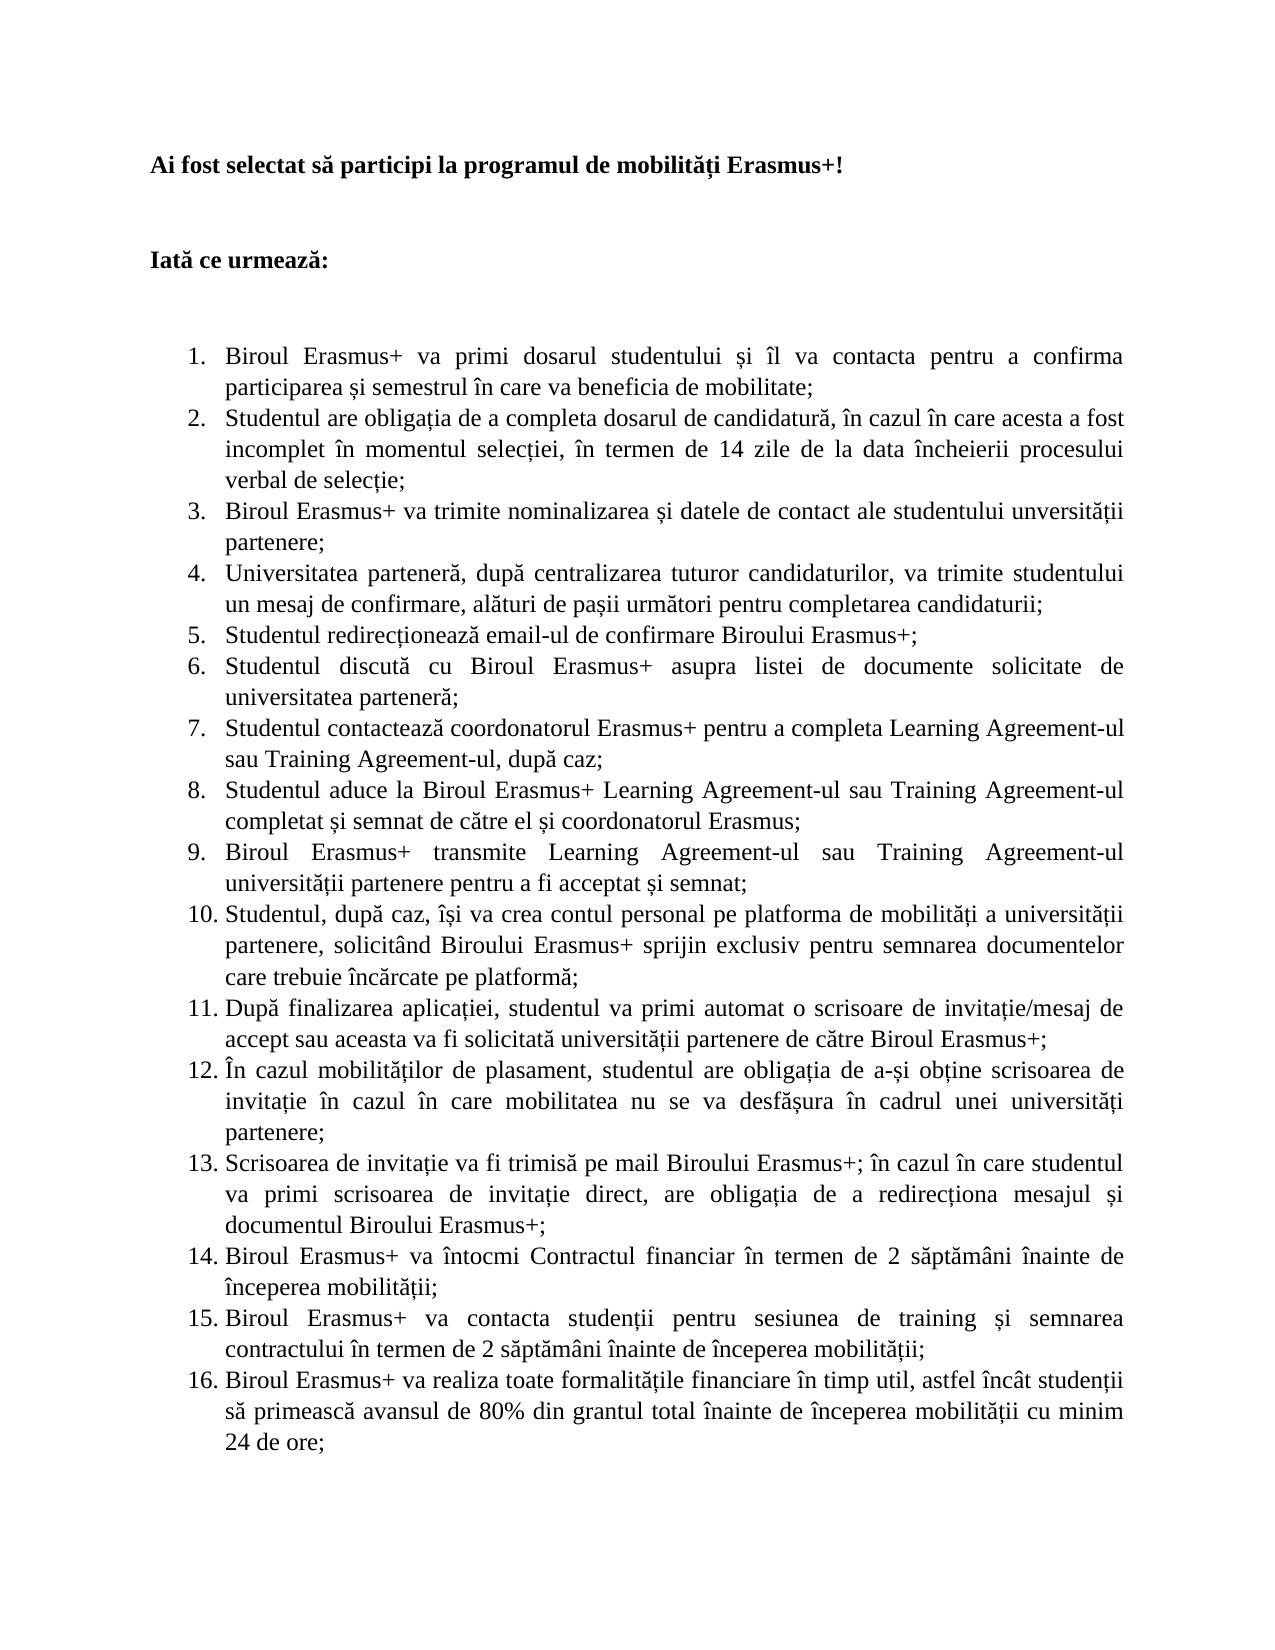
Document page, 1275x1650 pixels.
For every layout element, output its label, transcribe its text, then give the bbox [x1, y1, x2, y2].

list Biroul Erasmus+ va realiza toate formalitățile financiare în timp util, astfel încât studenții să primească avansul de 80% din grantul total înainte de începerea mobilității cu minim 24 de ore; [187, 1365, 1125, 1456]
list Universitatea parteneră, după centralizarea tuturor candidaturilor, va trimite studentului un mesaj de confirmare, alături de pașii următori pentru completarea candidaturii; [187, 558, 1125, 618]
list Studentul are obligația de a completa dosarul de candidatură, în cazul în care acesta a fost incomplet în momentul selecției, în termen de 14 zile de la data încheierii procesului verbal de selecție; [187, 403, 1125, 494]
list Biroul Erasmus+ va primi dosarul studentului și îl va contacta pentru a confirma participarea și semestrul în care va beneficia de mobilitate; [187, 341, 1125, 401]
list Biroul Erasmus+ va trimite nominalizarea și datele de contact ale studentului unversității partenere; [187, 496, 1125, 556]
list Studentul redirecționează email-ul de confirmare Biroului Erasmus+; [187, 620, 1125, 649]
list Biroul Erasmus+ transmite Learning Agreement-ul sau Training Agreement-ul universității partenere pentru a fi acceptat și semnat; [187, 837, 1125, 897]
list După finalizarea aplicației, studentul va primi automat o scrisoare de invitație/mesaj de accept sau aceasta va fi solicitată universității partenere de către Biroul Erasmus+; [187, 993, 1125, 1052]
list Scrisoarea de invitație va fi trimisă pe mail Biroului Erasmus+; în cazul în care studentul va primi scrisoarea de invitație direct, are obligația de a redirecționa mesajul și documentul Biroului Erasmus+; [187, 1148, 1125, 1239]
list Studentul aduce la Biroul Erasmus+ Learning Agreement-ul sau Training Agreement-ul completat și semnat de către el și coordonatorul Erasmus; [187, 775, 1125, 835]
list În cazul mobilităților de plasament, studentul are obligația de a-și obține scrisoarea de invitație în cazul în care mobilitatea nu se va desfășura în cadrul unei universități partenere; [187, 1055, 1125, 1146]
text Ai fost selectat să participi la programul de mobilități Erasmus+! [150, 150, 1125, 179]
list Studentul, după caz, își va crea contul personal pe platforma de mobilități a universității partenere, solicitând Biroului Erasmus+ sprijin exclusiv pentru semnarea documentelor care trebuie încărcate pe platformă; [187, 899, 1125, 990]
list Biroul Erasmus+ va întocmi Contractul financiar în termen de 2 săptămâni înainte de începerea mobilității; [187, 1241, 1125, 1301]
list Studentul discută cu Biroul Erasmus+ asupra listei de documente solicitate de universitatea parteneră; [187, 651, 1125, 711]
list Biroul Erasmus+ va contacta studenții pentru sesiunea de training și semnarea contractului în termen de 2 săptămâni înainte de începerea mobilității; [187, 1303, 1125, 1363]
list Studentul contactează coordonatorul Erasmus+ pentru a completa Learning Agreement-ul sau Training Agreement-ul, după caz; [187, 713, 1125, 773]
text Iată ce urmează: [150, 245, 1125, 274]
